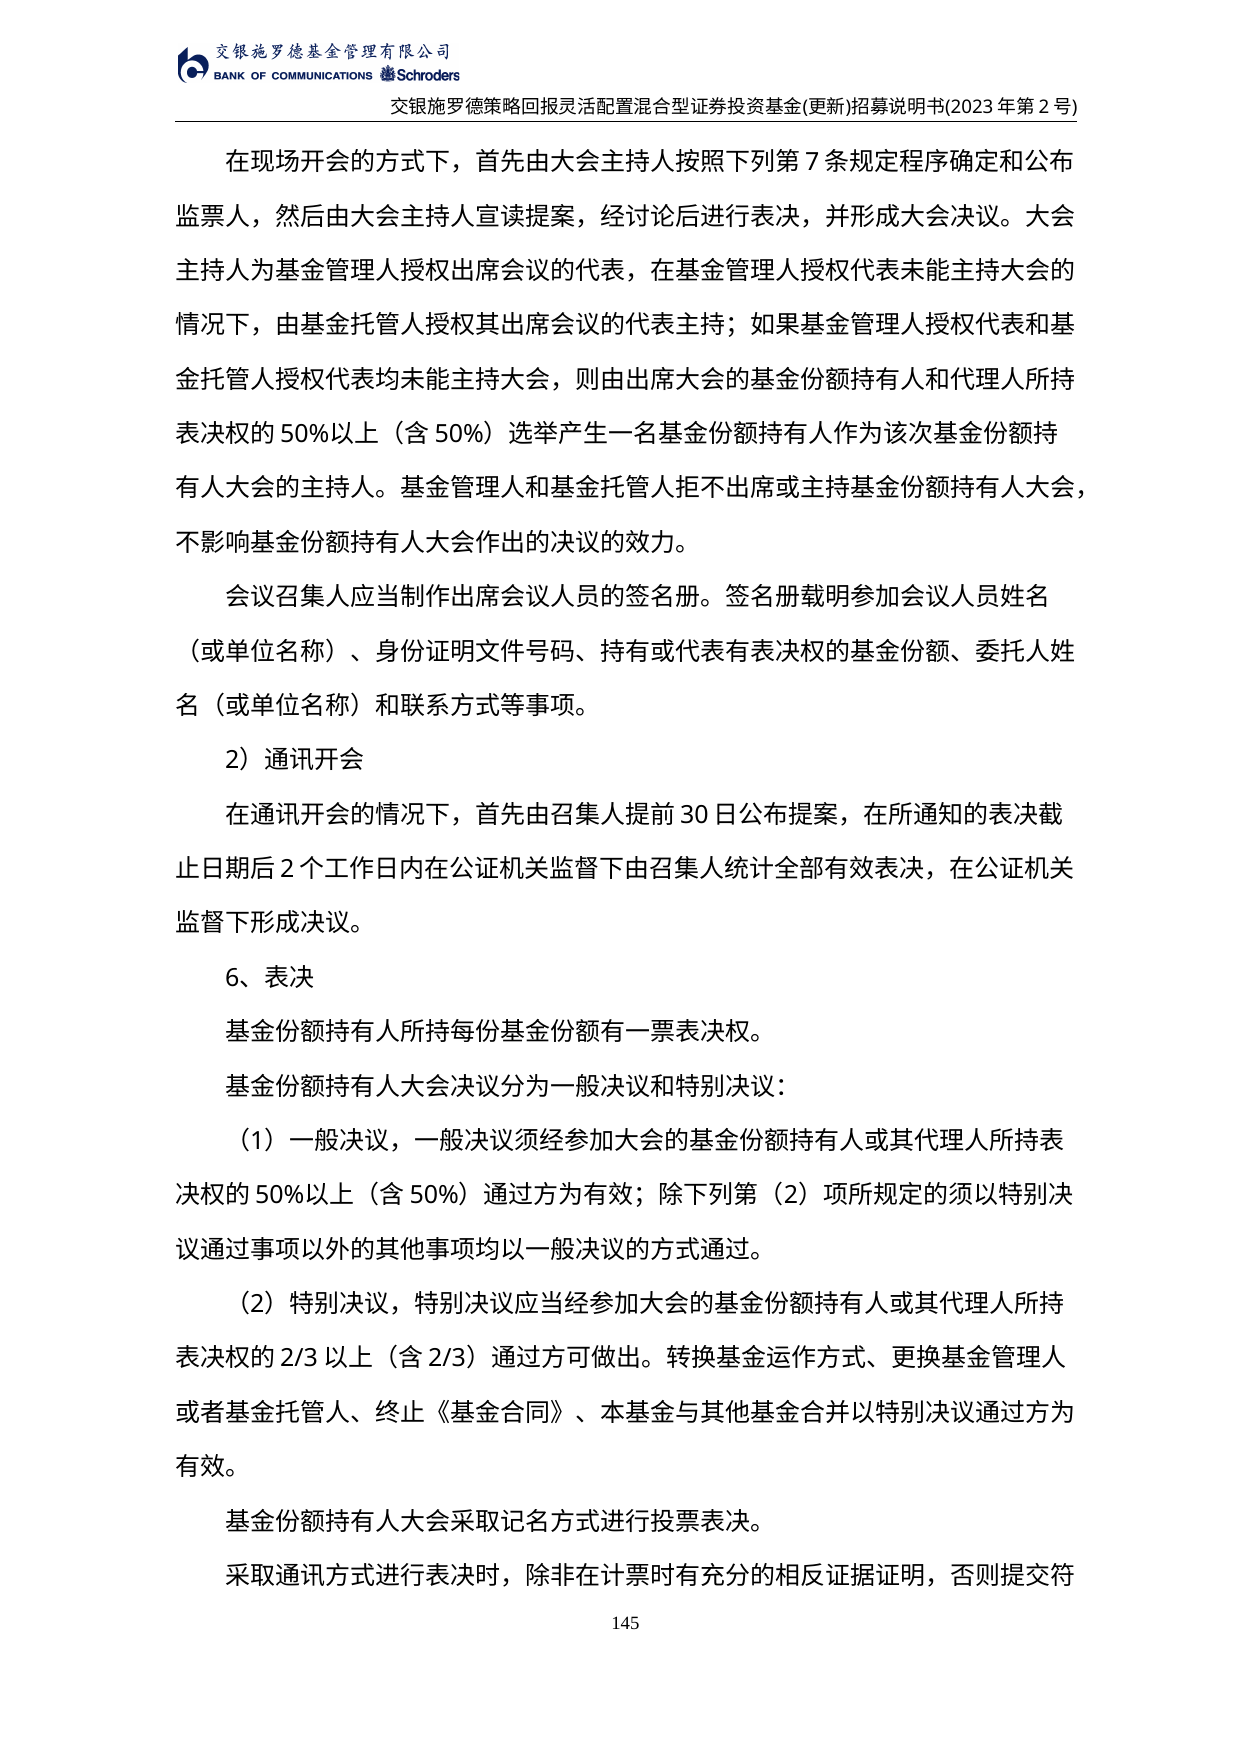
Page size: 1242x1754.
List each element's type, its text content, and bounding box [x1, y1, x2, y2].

picture [178, 43, 460, 83]
text 基金份额持有人大会采取记名方式进行投票表决。 [175, 1501, 1077, 1537]
text 6、表决 [175, 957, 1077, 993]
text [175, 1555, 1077, 1592]
text 在通讯开会的情况下，首先由召集人提前30日公布提案，在所通知的表决截止日期后2个工作日内在公证机关监督下由召集人统计全部有效表决，在公证机关监督下形成决议。 [175, 794, 1077, 939]
text 2）通讯开会 [175, 740, 1077, 776]
text （1）一般决议，一般决议须经参加大会的基金份额持有人或其代理人所持表决权的50%以上（含50%）通过方为有效；除下列第（2）项所规定的须以特别决议通过事项以外的其他事项均以一般决议的方式通过。 [175, 1120, 1077, 1265]
text 会议召集人应当制作出席会议人员的签名册。签名册载明参加会议人员姓名（或单位名称）、身份证明文件号码、持有或代表有表决权的基金份额、委托人姓名（或单位名称）和联系方式等事项。 [175, 577, 1077, 722]
text 在现场开会的方式下，首先由大会主持人按照下列第7条规定程序确定和公布监票人，然后由大会主持人宣读提案，经讨论后进行表决，并形成大会决议。大会主持人为基金管理人授权出席会议的代表，在基金管理人授权代表未能主持大会的情况下，由基金托管人授权其出席会议的代表主持；如果基金管理人授权代表和基金托管人授权代表均未能主持大会，则由出席大会的基金份额持有人和代理人所持表决权的50%以上（含50%）选举产生一名基金份额持有人作为该次基金份额持有人大会的主持人。基金管理人和基金托管人拒不出席或主持基金份额持有人大会，不影响基金份额持有人大会作出的决议的效力。 [175, 142, 1077, 558]
text 基金份额持有人大会决议分为一般决议和特别决议： [175, 1066, 1077, 1102]
text 基金份额持有人所持每份基金份额有一票表决权。 [175, 1012, 1077, 1048]
text （2）特别决议，特别决议应当经参加大会的基金份额持有人或其代理人所持表决权的2/3以上（含2/3）通过方可做出。转换基金运作方式、更换基金管理人或者基金托管人、终止《基金合同》、本基金与其他基金合并以特别决议通过方为有效。 [175, 1283, 1077, 1483]
